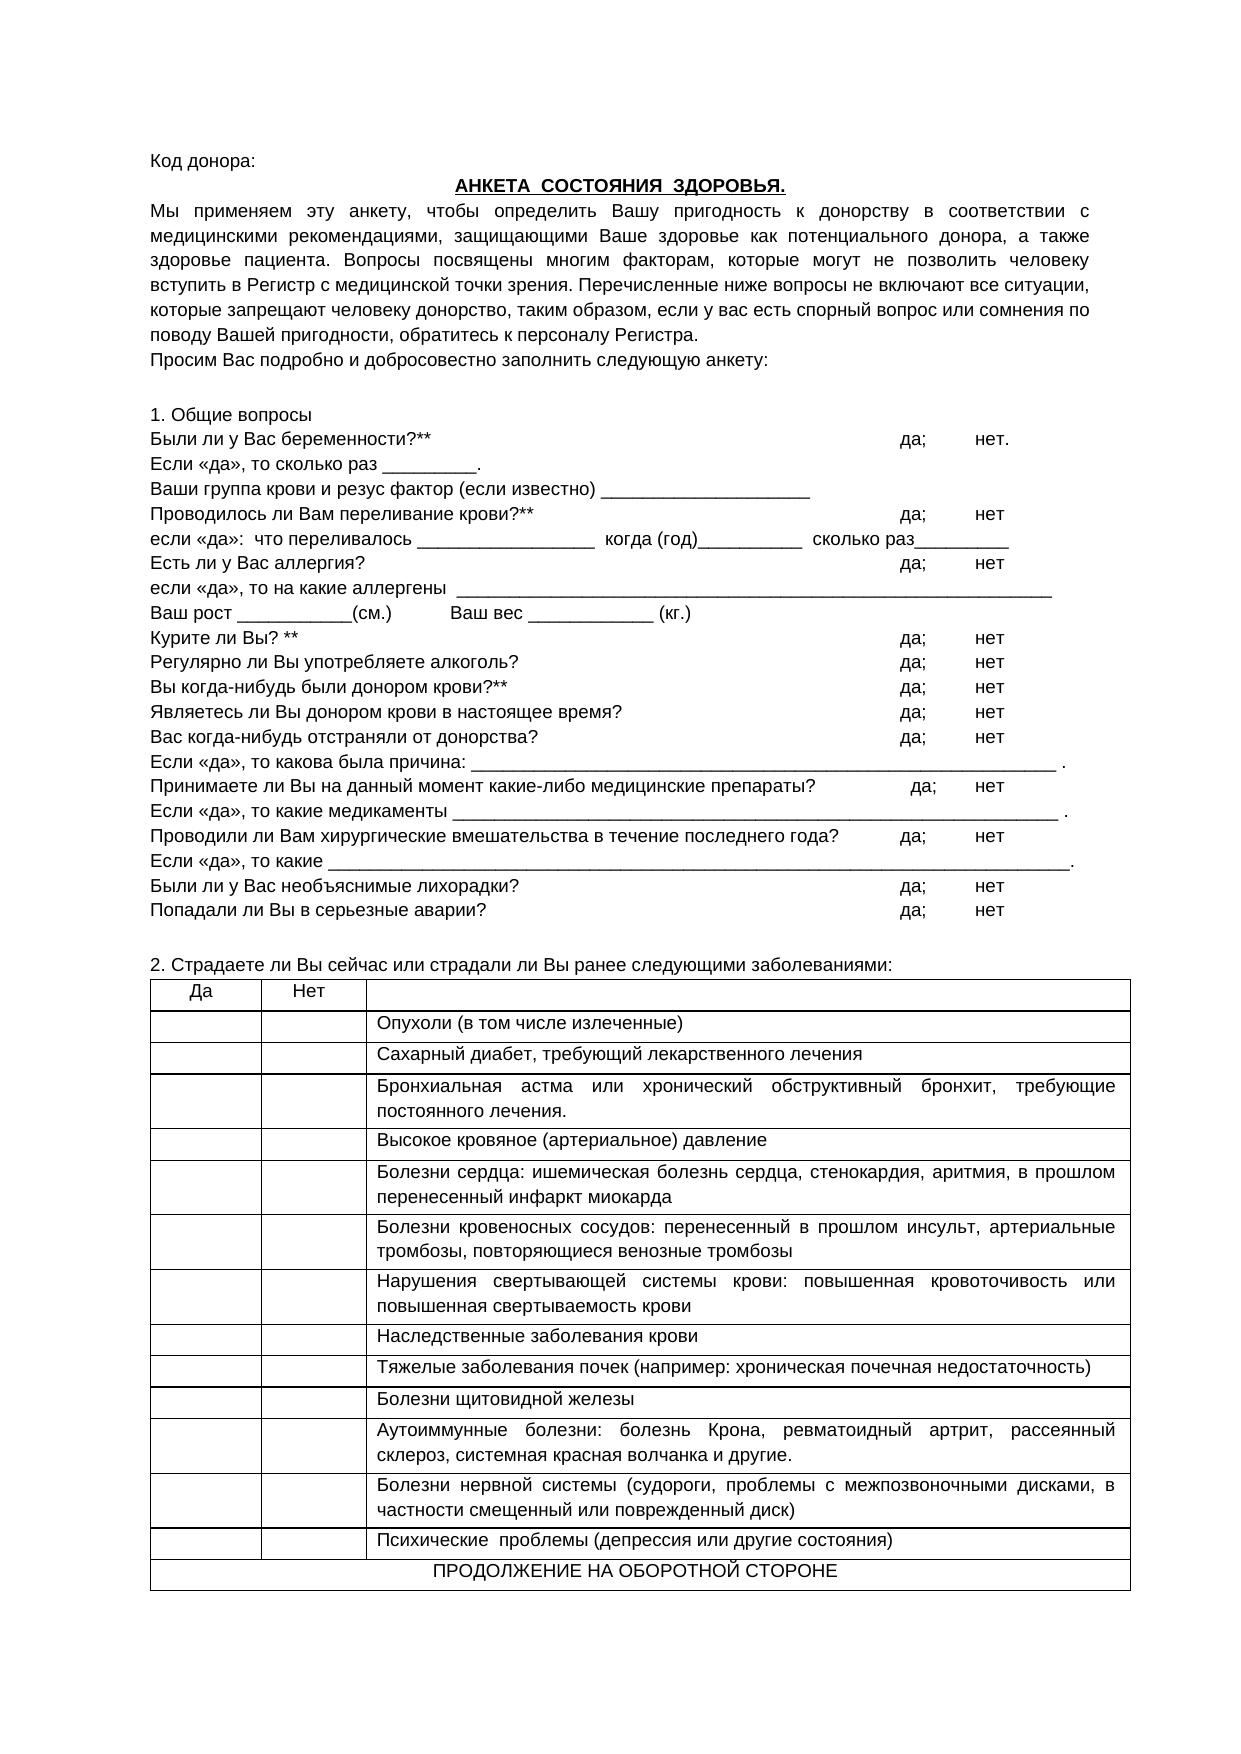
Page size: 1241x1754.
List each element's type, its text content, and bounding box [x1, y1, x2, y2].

table_cell [262, 1012, 366, 1042]
table_cell [151, 1474, 261, 1527]
text Курите ли Вы? ** да; нет [150, 626, 1090, 648]
text Просим Вас подробно и добросовестно заполнить следующую анкету: [150, 348, 1090, 370]
table_cell [151, 1325, 261, 1355]
text Попадали ли Вы в серьезные аварии? да; нет [150, 899, 1090, 921]
table_cell Тяжелые заболевания почек (например: хроническая почечная недостаточность) [367, 1356, 1130, 1386]
table_cell [262, 1325, 366, 1355]
table_cell Наследственные заболевания крови [367, 1325, 1130, 1355]
table_cell [262, 1529, 366, 1559]
table_cell [262, 1270, 366, 1323]
text Проводили ли Вам хирургические вмешательства в течение последнего года? да; нет [150, 825, 1090, 846]
table_cell [151, 1529, 261, 1559]
text Были ли у Вас беременности?** да; нет. [150, 428, 1092, 450]
table_cell [262, 1075, 366, 1128]
table_cell [151, 1356, 261, 1386]
table_cell Нарушения свертывающей системы крови: повышенная кровоточивость или повышенная свертываемость крови [367, 1270, 1130, 1323]
table_cell Болезни сердца: ишемическая болезнь сердца, стенокардия, аритмия, в прошлом перенесенный инфаркт миокарда [367, 1161, 1130, 1214]
table_cell [151, 1012, 261, 1042]
table_cell Болезни щитовидной железы [367, 1388, 1130, 1418]
text Регулярно ли Вы употребляете алкоголь? да; нет [150, 651, 1090, 673]
table_cell Аутоиммунные болезни: болезнь Крона, ревматоидный артрит, рассеянный склероз, системная красная волчанка и другие. [367, 1419, 1130, 1473]
table_cell [151, 1043, 261, 1073]
table_cell [151, 1075, 261, 1128]
table_header Нет [262, 980, 366, 1010]
table_header [367, 980, 1130, 1010]
text Если «да», то какие медикаменты __________________________________________________________ . [150, 800, 1090, 822]
text Ваши группа крови и резус фактор (если известно) ____________________ [150, 478, 1092, 499]
table_cell [151, 1129, 261, 1159]
text АНКЕТА СОСТОЯНИЯ ЗДОРОВЬЯ. [150, 175, 1090, 196]
table_cell Сахарный диабет, требующий лекарственного лечения [367, 1043, 1130, 1073]
table_cell [151, 1270, 261, 1323]
text Если «да», то какие _______________________________________________________________________. [150, 849, 1090, 871]
table_cell [151, 1161, 261, 1214]
table_cell Высокое кровяное (артериальное) давление [367, 1129, 1130, 1159]
text если «да»: что переливалось _________________ когда (год)__________ сколько раз_________ [150, 527, 1092, 549]
text Если «да», то сколько раз _________. [150, 453, 1092, 474]
text Принимаете ли Вы на данный момент какие-либо медицинские препараты? да; нет [150, 775, 1090, 797]
table_cell Болезни нервной системы (судороги, проблемы с межпозвоночными дисками, в частности смещенный или поврежденный диск) [367, 1474, 1130, 1527]
table_cell [262, 1215, 366, 1269]
table_cell [262, 1161, 366, 1214]
text Ваш рост ___________(см.) Ваш вес ____________ (кг.) [150, 602, 1092, 623]
text Вас когда-нибудь отстраняли от донорства? да; нет [150, 726, 1090, 747]
table_cell [262, 1356, 366, 1386]
text Мы применяем эту анкету, чтобы определить Вашу пригодность к донорству в соответствии с медицинскими рекомендациями, защищающими Ваше здоровье как потенциального донора, а также здоровье пациента. Вопросы посвящены многим факторам, которые могут не позволить человеку вступить в Регистр с медицинской точки зрения. Перечисленные ниже вопросы не включают все ситуации, которые запрещают человеку донорство, таким образом, если у вас есть спорный вопрос или сомнения по поводу Вашей пригодности, обратитесь к персоналу Регистра. [150, 199, 1090, 345]
table_cell Болезни кровеносных сосудов: перенесенный в прошлом инсульт, артериальные тромбозы, повторяющиеся венозные тромбозы [367, 1215, 1130, 1269]
table_cell [151, 1388, 261, 1418]
text 2. Страдаете ли Вы сейчас или страдали ли Вы ранее следующими заболеваниями: [150, 954, 1092, 976]
table_header Да [151, 980, 261, 1010]
table_cell ПРОДОЛЖЕНИЕ НА ОБОРОТНОЙ СТОРОНЕ [151, 1560, 1130, 1590]
table_cell [262, 1043, 366, 1073]
text Были ли у Вас необъяснимые лихорадки? да; нет [150, 874, 1090, 896]
table_cell [262, 1474, 366, 1527]
text Если «да», то какова была причина: ________________________________________________________ . [150, 750, 1090, 772]
text Являетесь ли Вы донором крови в настоящее время? да; нет [150, 701, 1090, 722]
text если «да», то на какие аллергены _________________________________________________________ [150, 577, 1092, 598]
table_cell Бронхиальная астма или хронический обструктивный бронхит, требующие постоянного лечения. [367, 1075, 1130, 1128]
text 1. Общие вопросы [150, 403, 1092, 425]
text Вы когда-нибудь были донором крови?** да; нет [150, 676, 1090, 698]
text Проводилось ли Вам переливание крови?** да; нет [150, 502, 1092, 524]
table_cell [262, 1388, 366, 1418]
table_cell [262, 1419, 366, 1473]
text Есть ли у Вас аллергия? да; нет [150, 552, 1092, 574]
table_cell [151, 1419, 261, 1473]
table_cell Опухоли (в том числе излеченные) [367, 1012, 1130, 1042]
table_cell [262, 1129, 366, 1159]
text Код донора: [150, 150, 1090, 172]
table_cell [151, 1215, 261, 1269]
table_cell Психические проблемы (депрессия или другие состояния) [367, 1529, 1130, 1559]
